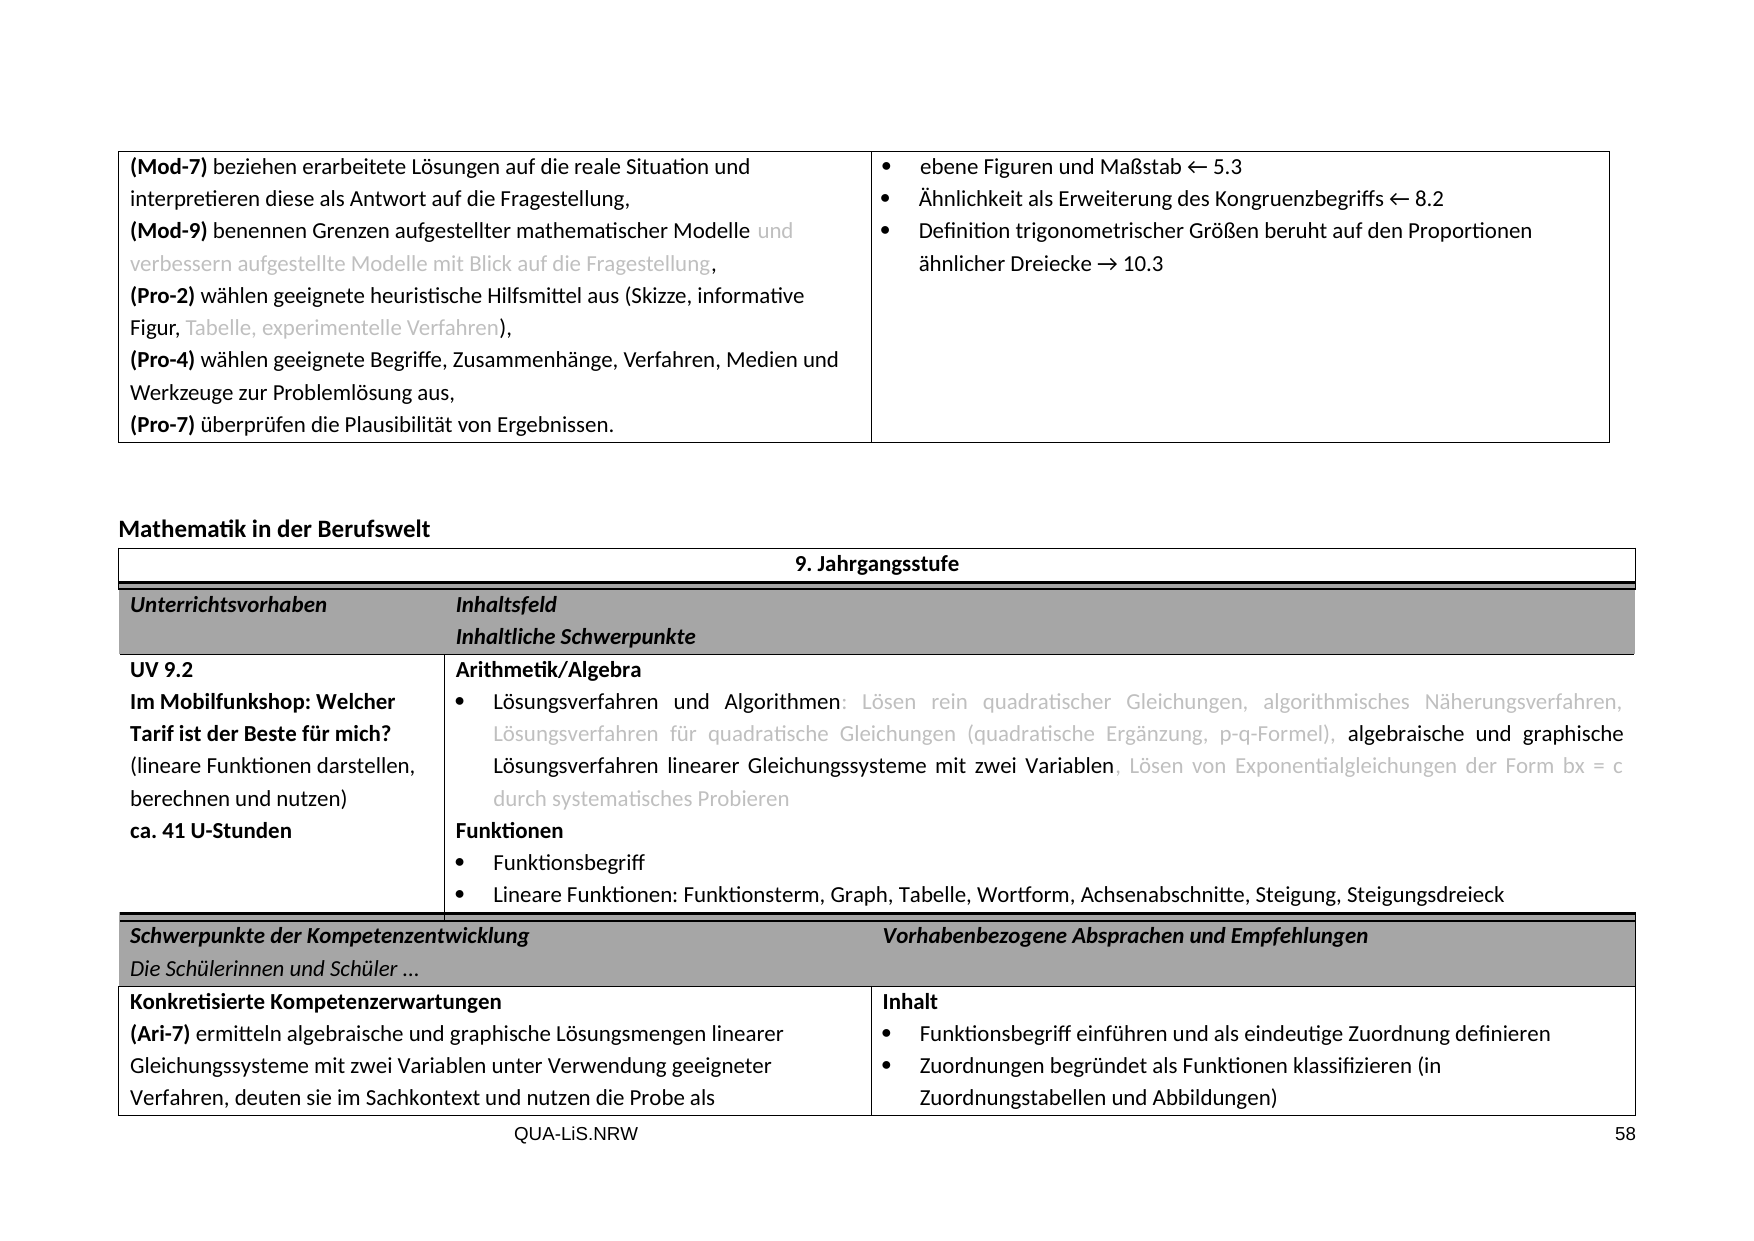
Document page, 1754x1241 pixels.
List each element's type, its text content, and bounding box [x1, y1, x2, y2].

table_header 9. Jahrgangsstufe [119, 549, 1635, 581]
table_cell Arithmetik/Algebra Lösungsverfahren und Algorithmen: Lösen rein quadratischer Gleichungen, algorithmisches Näherungsverfahren, Lösungsverfahren für quadratische Gleichungen (quadratische Ergänzung, p-q-Formel), algebraische und graphische Lösungsverfahren linearer Gleichungssysteme mit zwei Variablen, Lösen von Exponentialgleichungen der Form bx = c durch systematisches Probieren Funktionen Funktionsbegriff Lineare Funktionen: Funktionsterm, Graph, Tabelle, Wortform, Achsenabschnitte, Steigung, Steigungsdreieck [445, 654, 1635, 912]
table_cell UV 9.2 Im Mobilfunkshop: Welcher Tarif ist der Beste für mich? (lineare Funktionen darstellen, berechnen und nutzen) ca. 41 U-Stunden [119, 655, 444, 912]
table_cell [872, 987, 1635, 1115]
table_cell Unterrichtsvorhaben [119, 590, 444, 654]
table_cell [872, 152, 1609, 442]
text Mathematik in der Berufswelt [118, 513, 1636, 543]
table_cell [119, 152, 871, 442]
table_cell Vorhabenbezogene Absprachen und Empfehlungen [871, 922, 1635, 986]
table_cell Inhaltsfeld Inhaltliche Schwerpunkte [444, 590, 1635, 654]
table_cell Schwerpunkte der Kompetenzentwicklung Die Schülerinnen und Schüler ... [119, 921, 871, 986]
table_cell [119, 987, 871, 1115]
